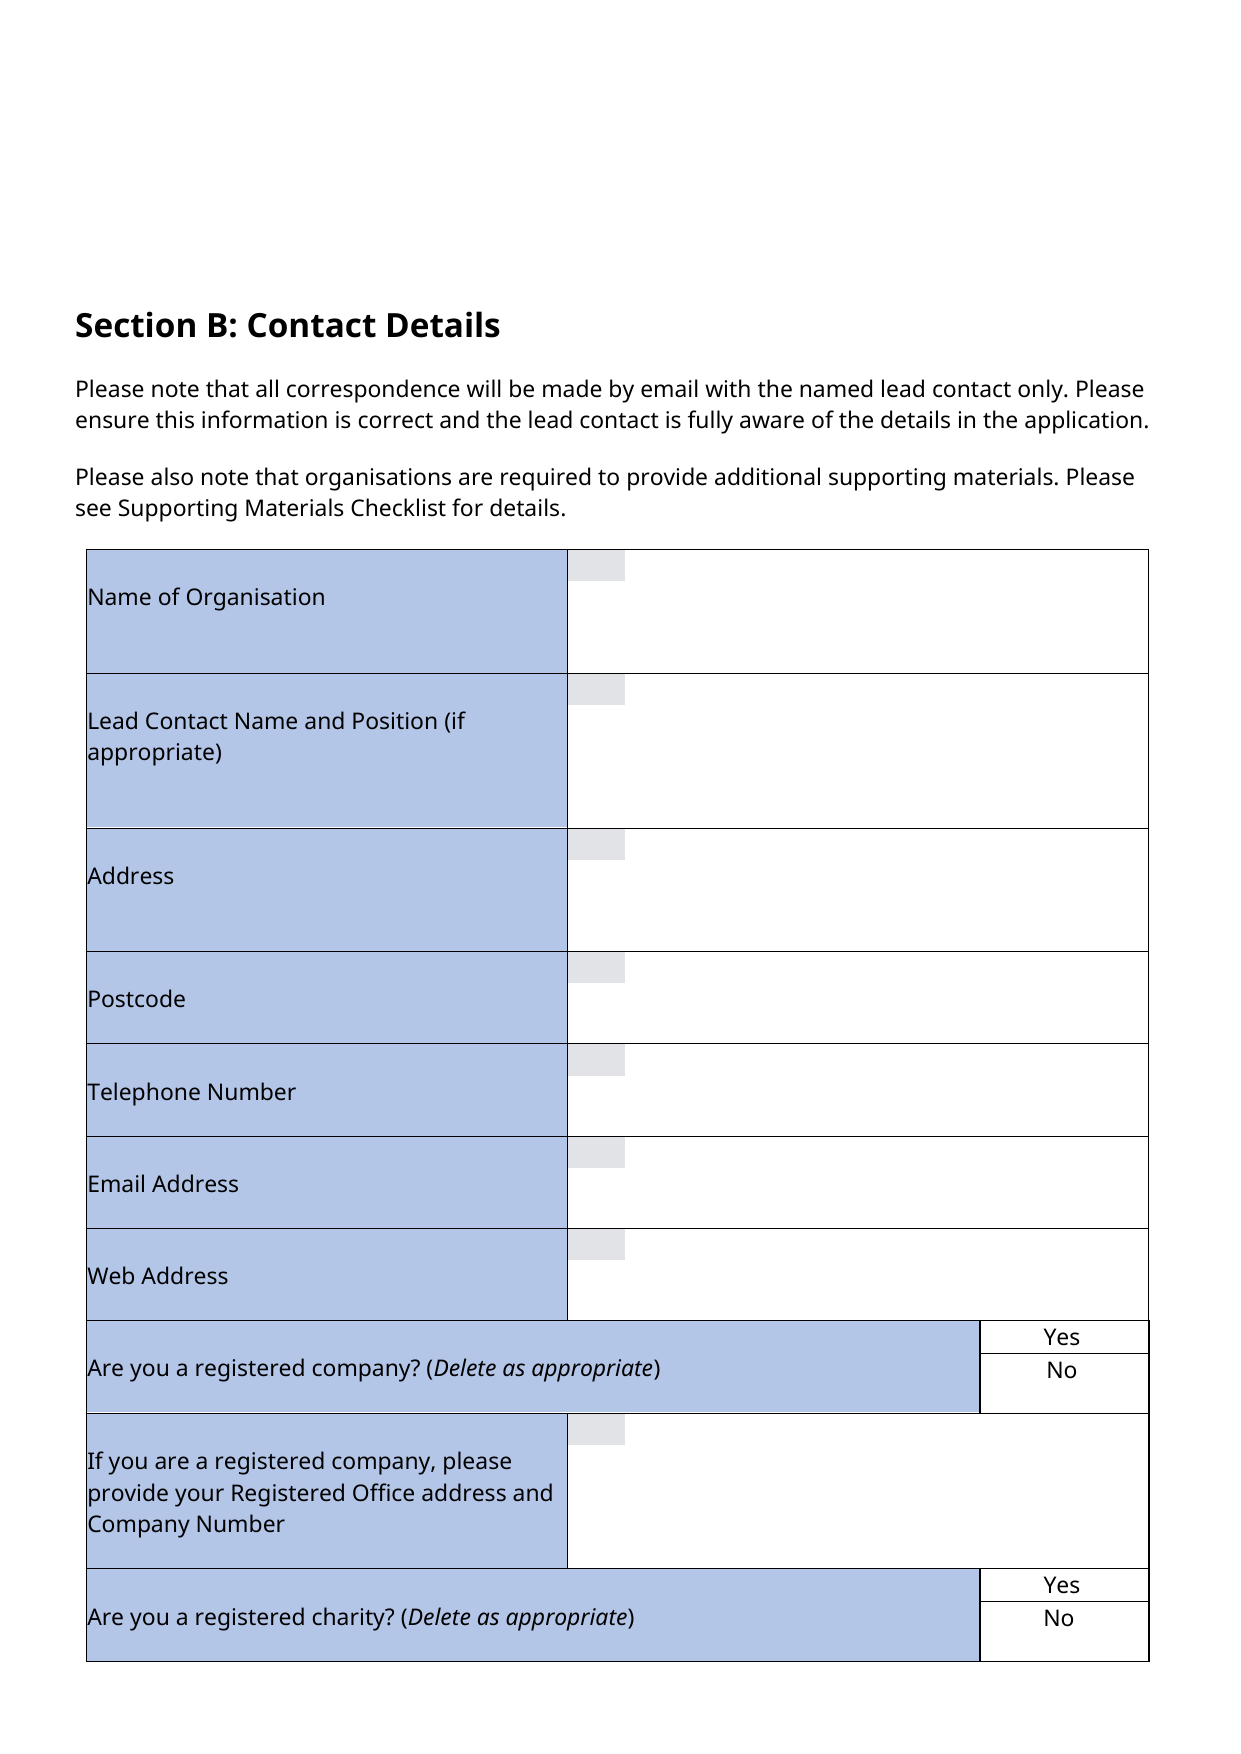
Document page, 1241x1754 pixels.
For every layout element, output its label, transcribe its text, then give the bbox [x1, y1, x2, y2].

text Please note that all correspondence will be made by email with the named lead contact only. Please ensure this information is correct and the lead contact is fully aware of the details in the application. [75, 373, 1165, 436]
table_cell [568, 1229, 1148, 1320]
text Section B: Contact Details [75, 302, 1165, 347]
table_cell [568, 1044, 1148, 1136]
table_cell [568, 674, 1148, 827]
table_cell Yes [981, 1321, 1148, 1352]
table_cell Are you a registered charity? (Delete as appropriate) [87, 1569, 979, 1661]
table_cell Email Address [87, 1137, 567, 1228]
table_cell Are you a registered company? (Delete as appropriate) [87, 1321, 979, 1412]
table_cell [568, 829, 1148, 951]
table_cell Address [87, 829, 567, 951]
table_cell No [981, 1602, 1148, 1661]
table_cell Yes [981, 1569, 1148, 1601]
table_cell Lead Contact Name and Position (if appropriate) [87, 674, 567, 827]
table_cell Telephone Number [87, 1044, 567, 1136]
table_header [568, 550, 1148, 673]
table_cell No [981, 1354, 1148, 1412]
table_cell [568, 952, 1148, 1043]
table_cell [568, 1137, 1148, 1228]
table_cell [568, 1414, 1148, 1568]
table_cell Web Address [87, 1229, 567, 1320]
text Please also note that organisations are required to provide additional supporting materials. Please see Supporting Materials Checklist for details. [75, 461, 1165, 523]
table_header Name of Organisation [87, 550, 567, 673]
table_cell If you are a registered company, please provide your Registered Office address and Company Number [87, 1414, 567, 1568]
table_cell Postcode [87, 952, 567, 1043]
